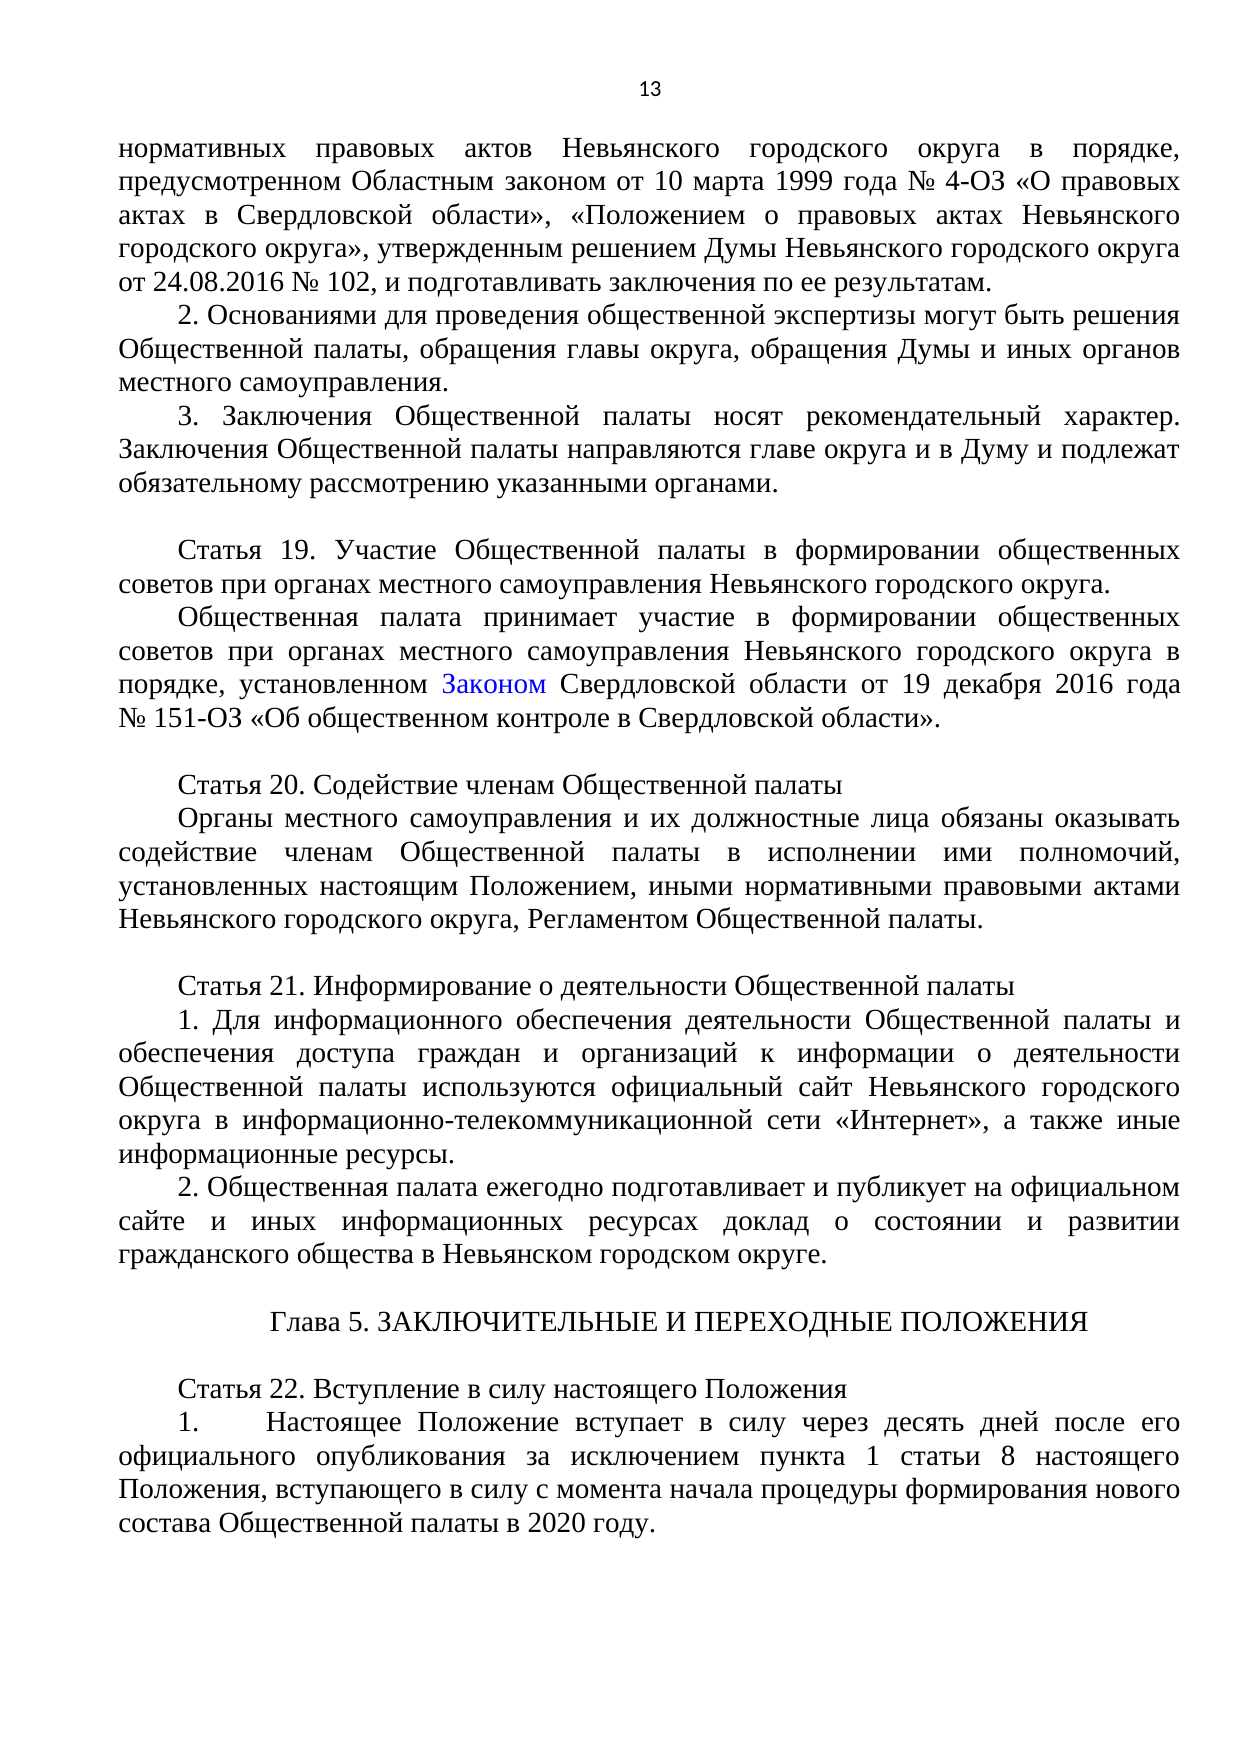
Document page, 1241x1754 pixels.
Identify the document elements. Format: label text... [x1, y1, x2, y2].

text Статья 20. Содействие членам Общественной палаты [118, 767, 1181, 801]
text Статья 19. Участие Общественной палаты в формировании общественных советов при органах местного самоуправления Невьянского городского округа. [118, 532, 1181, 599]
text Органы местного самоуправления и их должностные лица обязаны оказывать содействие членам Общественной палаты в исполнении ими полномочий, установленных настоящим Положением, иными нормативными правовыми актами Невьянского городского округа, Регламентом Общественной палаты. [118, 801, 1181, 935]
list Настоящее Положение вступает в силу через десять дней после его официального опубликования за исключением пункта 1 статьи 8 настоящего Положения, вступающего в силу с момента начала процедуры формирования нового состава Общественной палаты в 2020 году. [118, 1404, 1181, 1538]
text 2. Основаниями для проведения общественной экспертизы могут быть решения Общественной палаты, обращения главы округа, обращения Думы и иных органов местного самоуправления. [118, 297, 1181, 398]
text 2. Общественная палата ежегодно подготавливает и публикует на официальном сайте и иных информационных ресурсах доклад о состоянии и развитии гражданского общества в Невьянском городском округе. [118, 1169, 1181, 1270]
text 3. Заключения Общественной палаты носят рекомендательный характер. Заключения Общественной палаты направляются главе округа и в Думу и подлежат обязательному рассмотрению указанными органами. [118, 398, 1181, 499]
text 1. Для информационного обеспечения деятельности Общественной палаты и обеспечения доступа граждан и организаций к информации о деятельности Общественной палаты используются официальный сайт Невьянского городского округа в информационно-телекоммуникационной сети «Интернет», а также иные информационные ресурсы. [118, 1002, 1181, 1169]
text Глава 5. ЗАКЛЮЧИТЕЛЬНЫЕ И ПЕРЕХОДНЫЕ ПОЛОЖЕНИЯ [118, 1304, 1181, 1337]
text Статья 21. Информирование о деятельности Общественной палаты [118, 968, 1181, 1002]
text Статья 22. Вступление в силу настоящего Положения [118, 1371, 1181, 1404]
text Общественная палата принимает участие в формировании общественных советов при органах местного самоуправления Невьянского городского округа в порядке, установленном Законом Свердловской области от 19 декабря 2016 года № 151-ОЗ «Об общественном контроле в Свердловской области». [118, 599, 1181, 733]
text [118, 130, 1181, 297]
